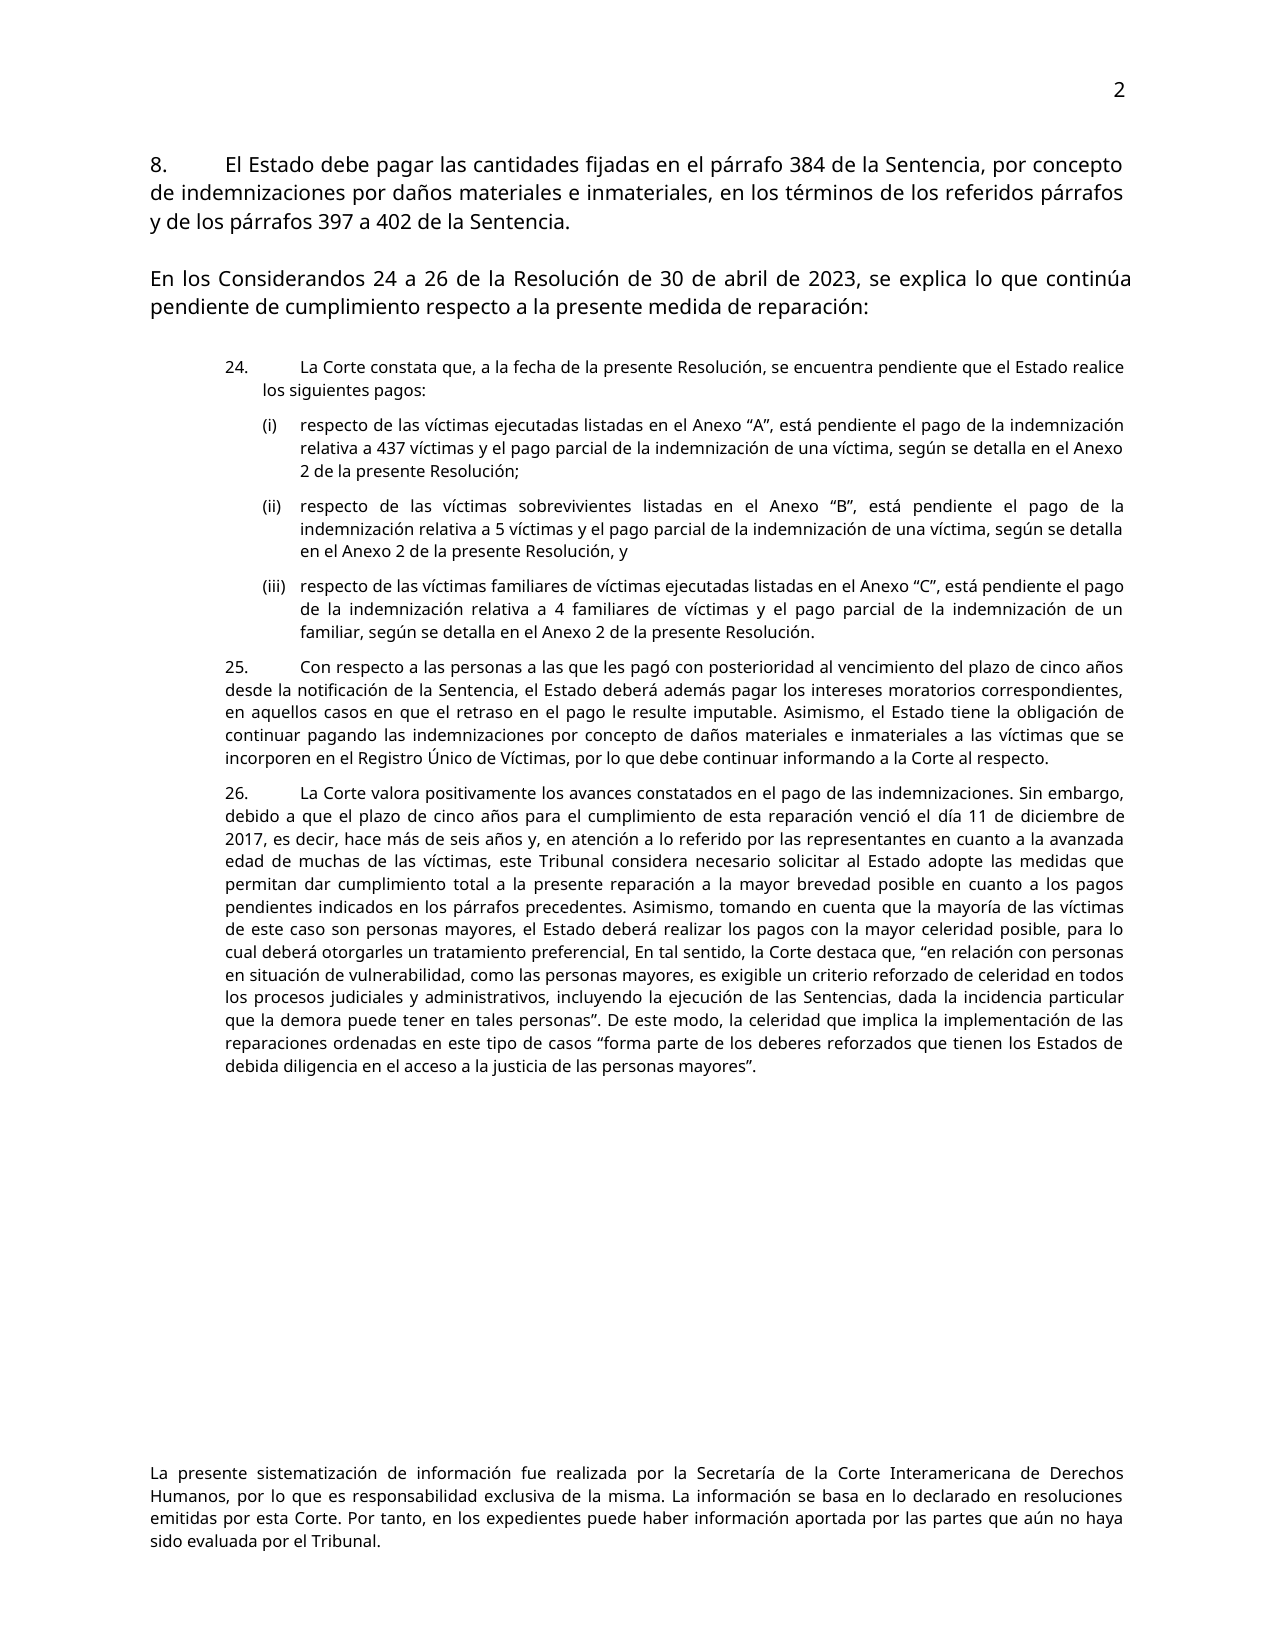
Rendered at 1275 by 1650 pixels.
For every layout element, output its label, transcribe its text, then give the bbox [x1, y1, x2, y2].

list respecto de las víctimas familiares de víctimas ejecutadas listadas en el Anexo “C”, está pendiente el pago de la indemnización relativa a 4 familiares de víctimas y el pago parcial de la indemnización de un familiar, según se detalla en el Anexo 2 de la presente Resolución. [262, 575, 1125, 643]
text En los Considerandos 24 a 26 de la Resolución de 30 de abril de 2023, se explica lo que continúa pendiente de cumplimiento respecto a la presente medida de reparación: [150, 264, 1134, 321]
list respecto de las víctimas sobrevivientes listadas en el Anexo “B”, está pendiente el pago de la indemnización relativa a 5 víctimas y el pago parcial de la indemnización de una víctima, según se detalla en el Anexo 2 de la presente Resolución, y [262, 494, 1125, 562]
list respecto de las víctimas ejecutadas listadas en el Anexo “A”, está pendiente el pago de la indemnización relativa a 437 víctimas y el pago parcial de la indemnización de una víctima, según se detalla en el Anexo 2 de la presente Resolución; [262, 414, 1125, 482]
list 26. La Corte valora positivamente los avances constatados en el pago de las indemnizaciones. Sin embargo, debido a que el plazo de cinco años para el cumplimiento de esta reparación venció el día 11 de diciembre de 2017, es decir, hace más de seis años y, en atención a lo referido por las representantes en cuanto a la avanzada edad de muchas de las víctimas, este Tribunal considera necesario solicitar al Estado adopte las medidas que permitan dar cumplimiento total a la presente reparación a la mayor brevedad posible en cuanto a los pagos pendientes indicados en los párrafos precedentes. Asimismo, tomando en cuenta que la mayoría de las víctimas de este caso son personas mayores, el Estado deberá realizar los pagos con la mayor celeridad posible, para lo cual deberá otorgarles un tratamiento preferencial, En tal sentido, la Corte destaca que, “en relación con personas en situación de vulnerabilidad, como las personas mayores, es exigible un criterio reforzado de celeridad en todos los procesos judiciales y administrativos, incluyendo la ejecución de las Sentencias, dada la incidencia particular que la demora puede tener en tales personas”. De este modo, la celeridad que implica la implementación de las reparaciones ordenadas en este tipo de casos “forma parte de los deberes reforzados que tienen los Estados de debida diligencia en el acceso a la justicia de las personas mayores”. [225, 782, 1125, 1077]
list La Corte constata que, a la fecha de la presente Resolución, se encuentra pendiente que el Estado realice los siguientes pagos: [225, 356, 1125, 401]
list 25. Con respecto a las personas a las que les pagó con posterioridad al vencimiento del plazo de cinco años desde la notificación de la Sentencia, el Estado deberá además pagar los intereses moratorios correspondientes, en aquellos casos en que el retraso en el pago le resulte imputable. Asimismo, el Estado tiene la obligación de continuar pagando las indemnizaciones por concepto de daños materiales e inmateriales a las víctimas que se incorporen en el Registro Único de Víctimas, por lo que debe continuar informando a la Corte al respecto. [225, 656, 1125, 769]
text 8. El Estado debe pagar las cantidades fijadas en el párrafo 384 de la Sentencia, por concepto de indemnizaciones por daños materiales e inmateriales, en los términos de los referidos párrafos y de los párrafos 397 a 402 de la Sentencia. [150, 150, 1125, 235]
